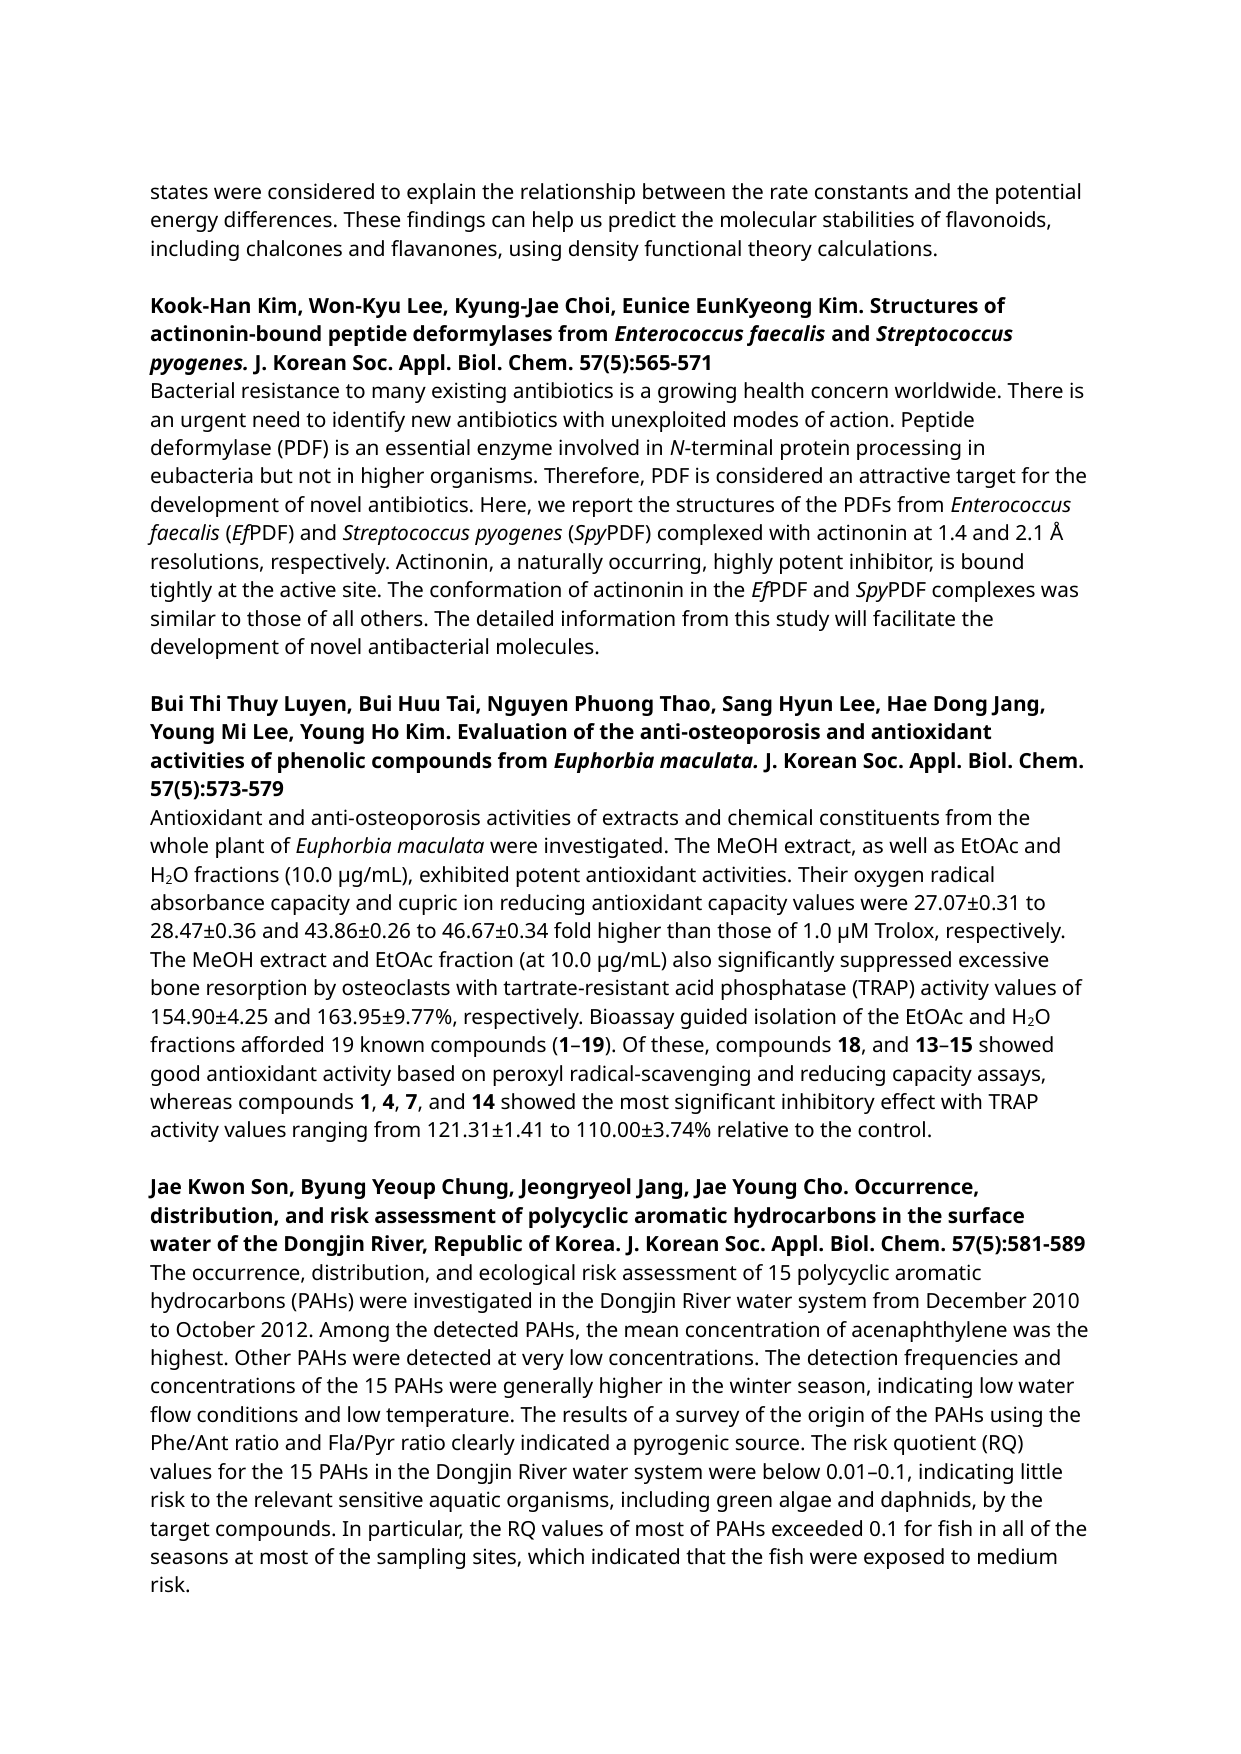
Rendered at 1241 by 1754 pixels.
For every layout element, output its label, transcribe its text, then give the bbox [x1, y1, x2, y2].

text The occurrence, distribution, and ecological risk assessment of 15 polycyclic aromatic hydrocarbons (PAHs) were investigated in the Dongjin River water system from December 2010 to October 2012. Among the detected PAHs, the mean concentration of acenaphthylene was the highest. Other PAHs were detected at very low concentrations. The detection frequencies and concentrations of the 15 PAHs were generally higher in the winter season, indicating low water flow conditions and low temperature. The results of a survey of the origin of the PAHs using the Phe/Ant ratio and Fla/Pyr ratio clearly indicated a pyrogenic source. The risk quotient (RQ) values for the 15 PAHs in the Dongjin River water system were below 0.01–0.1, indicating little risk to the relevant sensitive aquatic organisms, including green algae and daphnids, by the target compounds. In particular, the RQ values of most of PAHs exceeded 0.1 for fish in all of the seasons at most of the sampling sites, which indicated that the fish were exposed to medium risk. [150, 1258, 1090, 1599]
text Jae Kwon Son, Byung Yeoup Chung, Jeongryeol Jang, Jae Young Cho. Occurrence, distribution, and risk assessment of polycyclic aromatic hydrocarbons in the surface water of the Dongjin River, Republic of Korea. J. Korean Soc. Appl. Biol. Chem. 57(5):581-589 [150, 1172, 1090, 1258]
text Kook-Han Kim, Won-Kyu Lee, Kyung-Jae Choi, Eunice EunKyeong Kim. Structures of actinonin-bound peptide deformylases from Enterococcus faecalis and Streptococcus pyogenes. J. Korean Soc. Appl. Biol. Chem. 57(5):565-571 [150, 291, 1090, 376]
text Antioxidant and anti-osteoporosis activities of extracts and chemical constituents from the whole plant of Euphorbia maculata were investigated. The MeOH extract, as well as EtOAc and H2O fractions (10.0 μg/mL), exhibited potent antioxidant activities. Their oxygen radical absorbance capacity and cupric ion reducing antioxidant capacity values were 27.07±0.31 to 28.47±0.36 and 43.86±0.26 to 46.67±0.34 fold higher than those of 1.0 μM Trolox, respectively. The MeOH extract and EtOAc fraction (at 10.0 μg/mL) also significantly suppressed excessive bone resorption by osteoclasts with tartrate-resistant acid phosphatase (TRAP) activity values of 154.90±4.25 and 163.95±9.77%, respectively. Bioassay guided isolation of the EtOAc and H2O fractions afforded 19 known compounds (1–19). Of these, compounds 18, and 13–15 showed good antioxidant activity based on peroxyl radical-scavenging and reducing capacity assays, whereas compounds 1, 4, 7, and 14 showed the most significant inhibitory effect with TRAP activity values ranging from 121.31±1.41 to 110.00±3.74% relative to the control. [150, 803, 1090, 1144]
text Bui Thi Thuy Luyen, Bui Huu Tai, Nguyen Phuong Thao, Sang Hyun Lee, Hae Dong Jang, Young Mi Lee, Young Ho Kim. Evaluation of the anti-osteoporosis and antioxidant activities of phenolic compounds from Euphorbia maculata. J. Korean Soc. Appl. Biol. Chem. 57(5):573-579 [150, 689, 1090, 803]
text Bacterial resistance to many existing antibiotics is a growing health concern worldwide. There is an urgent need to identify new antibiotics with unexploited modes of action. Peptide deformylase (PDF) is an essential enzyme involved in N-terminal protein processing in eubacteria but not in higher organisms. Therefore, PDF is considered an attractive target for the development of novel antibiotics. Here, we report the structures of the PDFs from Enterococcus faecalis (EfPDF) and Streptococcus pyogenes (SpyPDF) complexed with actinonin at 1.4 and 2.1 Å resolutions, respectively. Actinonin, a naturally occurring, highly potent inhibitor, is bound tightly at the active site. The conformation of actinonin in the EfPDF and SpyPDF complexes was similar to those of all others. The detailed information from this study will facilitate the development of novel antibacterial molecules. [150, 376, 1090, 661]
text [150, 177, 1090, 262]
